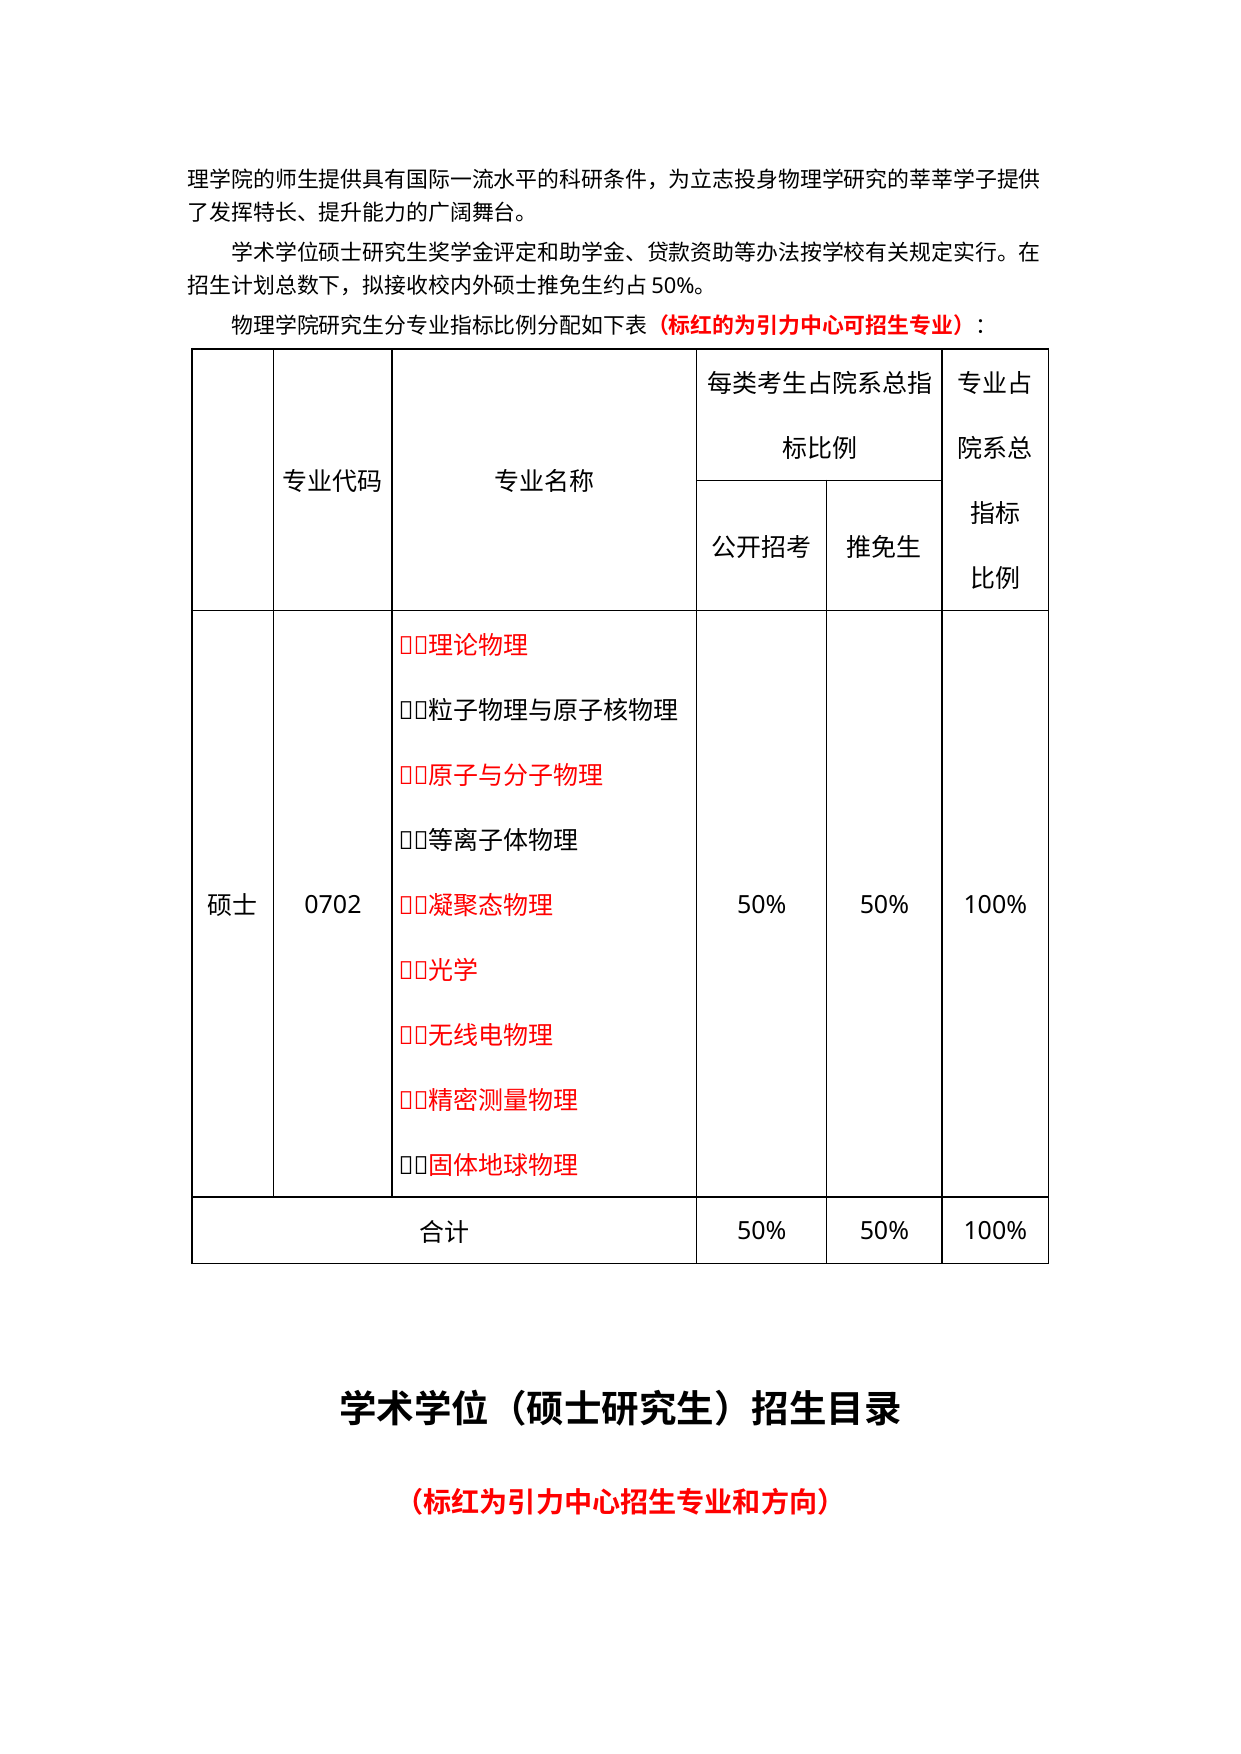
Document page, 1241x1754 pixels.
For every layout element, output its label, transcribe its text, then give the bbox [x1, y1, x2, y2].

text 物理学院研究生分专业指标比例分配如下表（标红的为引力中心可招生专业）： [187, 308, 1053, 340]
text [187, 162, 1053, 227]
text 学术学位硕士研究生奖学金评定和助学金、贷款资助等办法按学校有关规定实行。在招生计划总数下，拟接收校内外硕士推免生约占50%。 [187, 235, 1053, 300]
table_cell 50% [697, 1198, 826, 1263]
table_cell 50% [827, 611, 941, 1196]
table_cell 50% [827, 1198, 941, 1263]
table_header 专业名称 [393, 350, 696, 609]
text 学术学位（硕士研究生）招生目录 [187, 1374, 1053, 1439]
table_cell 50% [697, 611, 826, 1196]
table_header 专业代码 [274, 350, 391, 609]
table_cell 理论物理 粒子物理与原子核物理 原子与分子物理 等离子体物理 凝聚态物理 光学 无线电物理 精密测量物理 固体地球物理 [393, 611, 696, 1196]
table_header 专业占院系总指标 比例 [943, 350, 1048, 609]
table_cell 100% [943, 1198, 1048, 1263]
table_header [193, 350, 273, 609]
table_cell 硕士 [193, 611, 273, 1196]
table_cell 公开招考 [697, 481, 826, 609]
table_cell 合计 [193, 1198, 696, 1263]
text （标红为引力中心招生专业和方向） [187, 1468, 1053, 1533]
table_cell 0702 [274, 611, 391, 1196]
table_header 每类考生占院系总指标比例 [697, 350, 941, 479]
table_cell 推免生 [827, 481, 941, 609]
table_cell 100% [943, 611, 1048, 1196]
